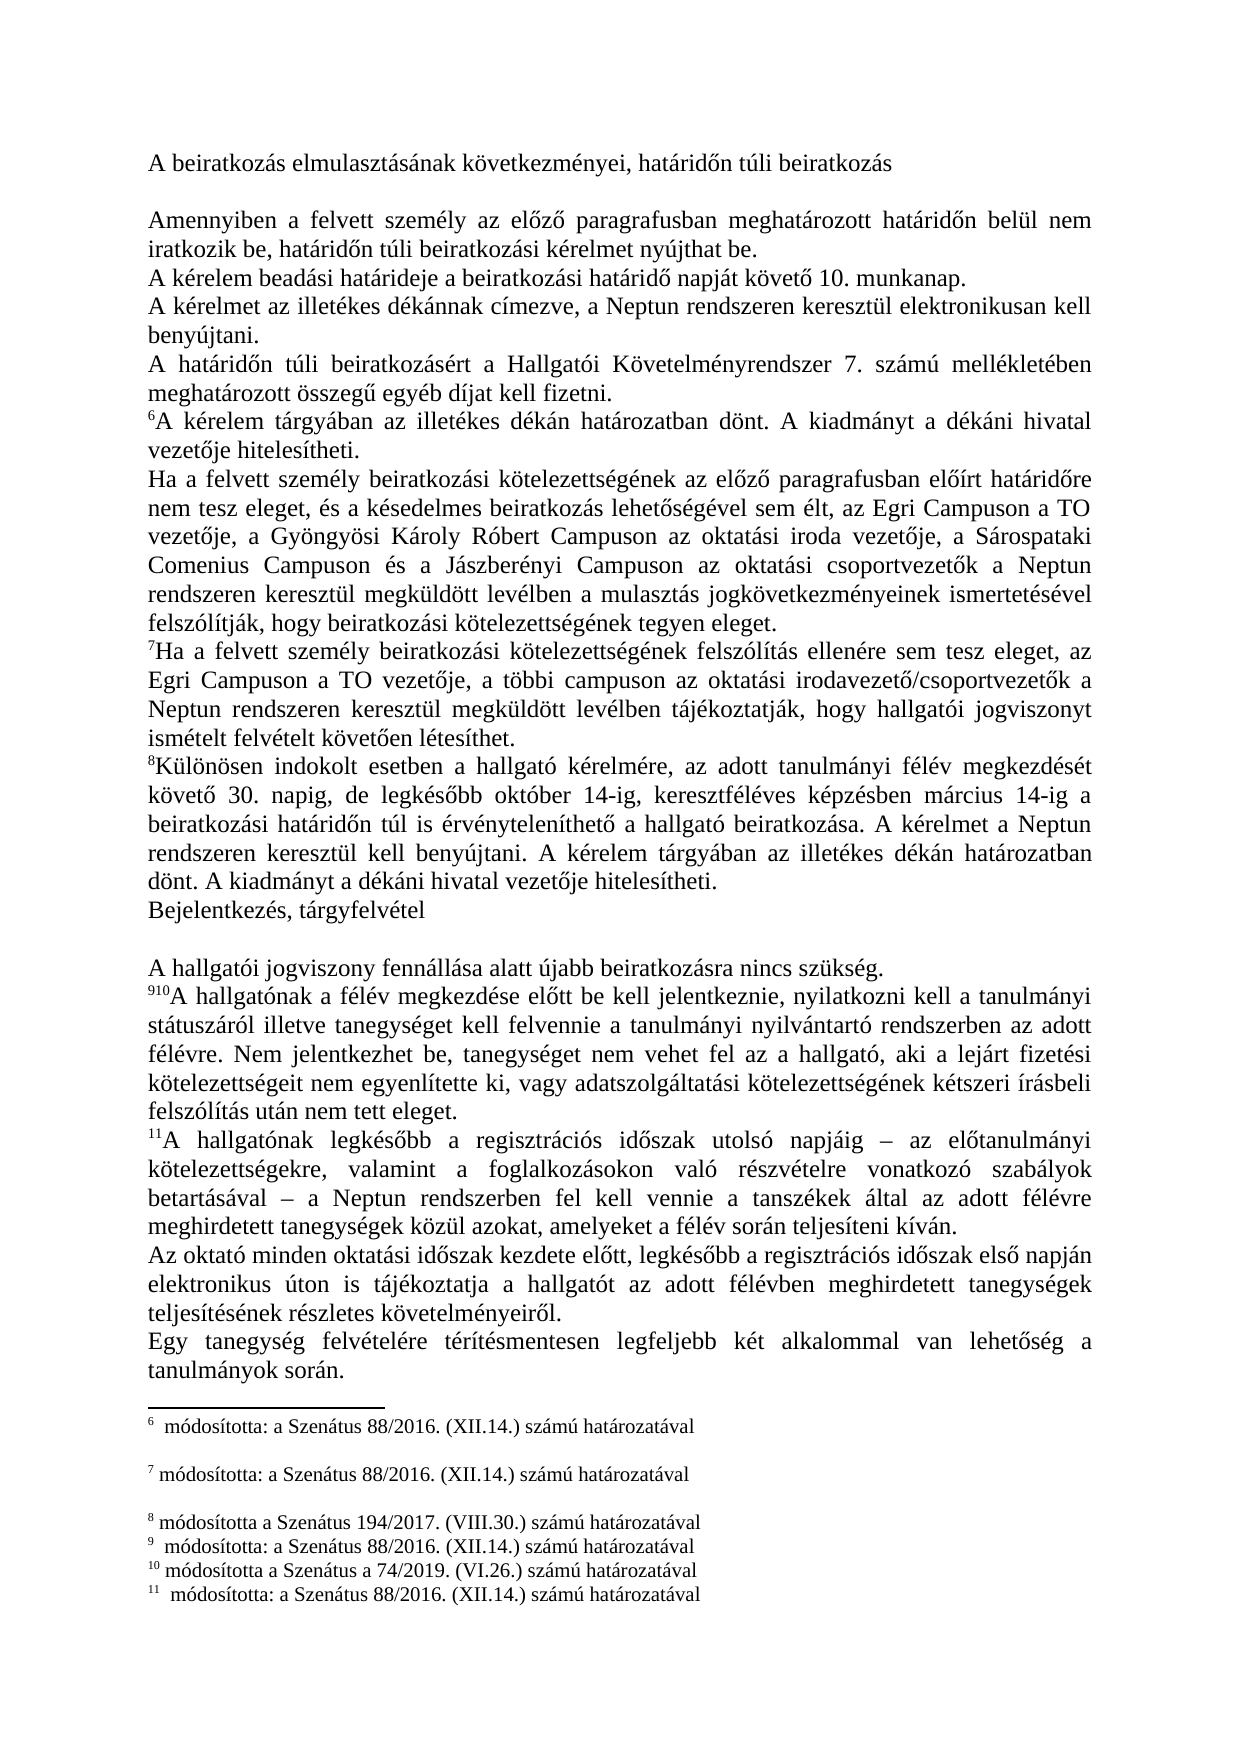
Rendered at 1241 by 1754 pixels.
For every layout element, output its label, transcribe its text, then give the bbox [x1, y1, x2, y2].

text Az oktató minden oktatási időszak kezdete előtt, legkésőbb a regisztrációs időszak első napján elektronikus úton is tájékoztatja a hallgatót az adott félévben meghirdetett tanegységek teljesítésének részletes követelményeiről. [148, 1240, 1093, 1326]
text A hallgatónak legkésőbb a regisztrációs időszak utolsó napjáig – az előtanulmányi kötelezettségekre, valamint a foglalkozásokon való részvételre vonatkozó szabályok betartásával – a Neptun rendszerben fel kell vennie a tanszékek által az adott félévre meghirdetett tanegységek közül azokat, amelyeket a félév során teljesíteni kíván. [148, 1125, 1093, 1240]
text Amennyiben a felvett személy az előző paragrafusban meghatározott határidőn belül nem iratkozik be, határidőn túli beiratkozási kérelmet nyújthat be. [148, 205, 1093, 263]
text Bejelentkezés, tárgyfelvétel [148, 895, 1093, 924]
text Egy tanegység felvételére térítésmentesen legfeljebb két alkalommal van lehetőség a tanulmányok során. [148, 1326, 1093, 1384]
text A kérelem tárgyában az illetékes dékán határozatban dönt. A kiadmányt a dékáni hivatal vezetője hitelesítheti. [148, 406, 1093, 464]
text Ha a felvett személy beiratkozási kötelezettségének az előző paragrafusban előírt határidőre nem tesz eleget, és a késedelmes beiratkozás lehetőségével sem élt, az Egri Campuson a TO vezetője, a Gyöngyösi Károly Róbert Campuson az oktatási iroda vezetője, a Sárospataki Comenius Campuson és a Jászberényi Campuson az oktatási csoportvezetők a Neptun rendszeren keresztül megküldött levélben a mulasztás jogkövetkezményeinek ismertetésével felszólítják, hogy beiratkozási kötelezettségének tegyen eleget. [148, 464, 1093, 636]
text A hallgatónak a félév megkezdése előtt be kell jelentkeznie, nyilatkozni kell a tanulmányi státuszáról illetve tanegységet kell felvennie a tanulmányi nyilvántartó rendszerben az adott félévre. Nem jelentkezhet be, tanegységet nem vehet fel az a hallgató, aki a lejárt fizetési kötelezettségeit nem egyenlítette ki, vagy adatszolgáltatási kötelezettségének kétszeri írásbeli felszólítás után nem tett eleget. [148, 981, 1093, 1125]
text Ha a felvett személy beiratkozási kötelezettségének felszólítás ellenére sem tesz eleget, az Egri Campuson a TO vezetője, a többi campuson az oktatási irodavezető/csoportvezetők a Neptun rendszeren keresztül megküldött levélben tájékoztatják, hogy hallgatói jogviszonyt ismételt felvételt követően létesíthet. [148, 636, 1093, 751]
text A hallgatói jogviszony fennállása alatt újabb beiratkozásra nincs szükség. [148, 953, 1093, 981]
text A kérelem beadási határideje a beiratkozási határidő napját követő 10. munkanap. [148, 263, 1093, 291]
text A beiratkozás elmulasztásának következményei, határidőn túli beiratkozás [148, 148, 1093, 176]
text A kérelmet az illetékes dékánnak címezve, a Neptun rendszeren keresztül elektronikusan kell benyújtani. [148, 291, 1093, 349]
text Különösen indokolt esetben a hallgató kérelmére, az adott tanulmányi félév megkezdését követő 30. napig, de legkésőbb október 14-ig, keresztféléves képzésben március 14-ig a beiratkozási határidőn túl is érvényteleníthető a hallgató beiratkozása. A kérelmet a Neptun rendszeren keresztül kell benyújtani. A kérelem tárgyában az illetékes dékán határozatban dönt. A kiadmányt a dékáni hivatal vezetője hitelesítheti. [148, 751, 1093, 895]
text A határidőn túli beiratkozásért a Hallgatói Követelményrendszer 7. számú mellékletében meghatározott összegű egyéb díjat kell fizetni. [148, 349, 1093, 406]
